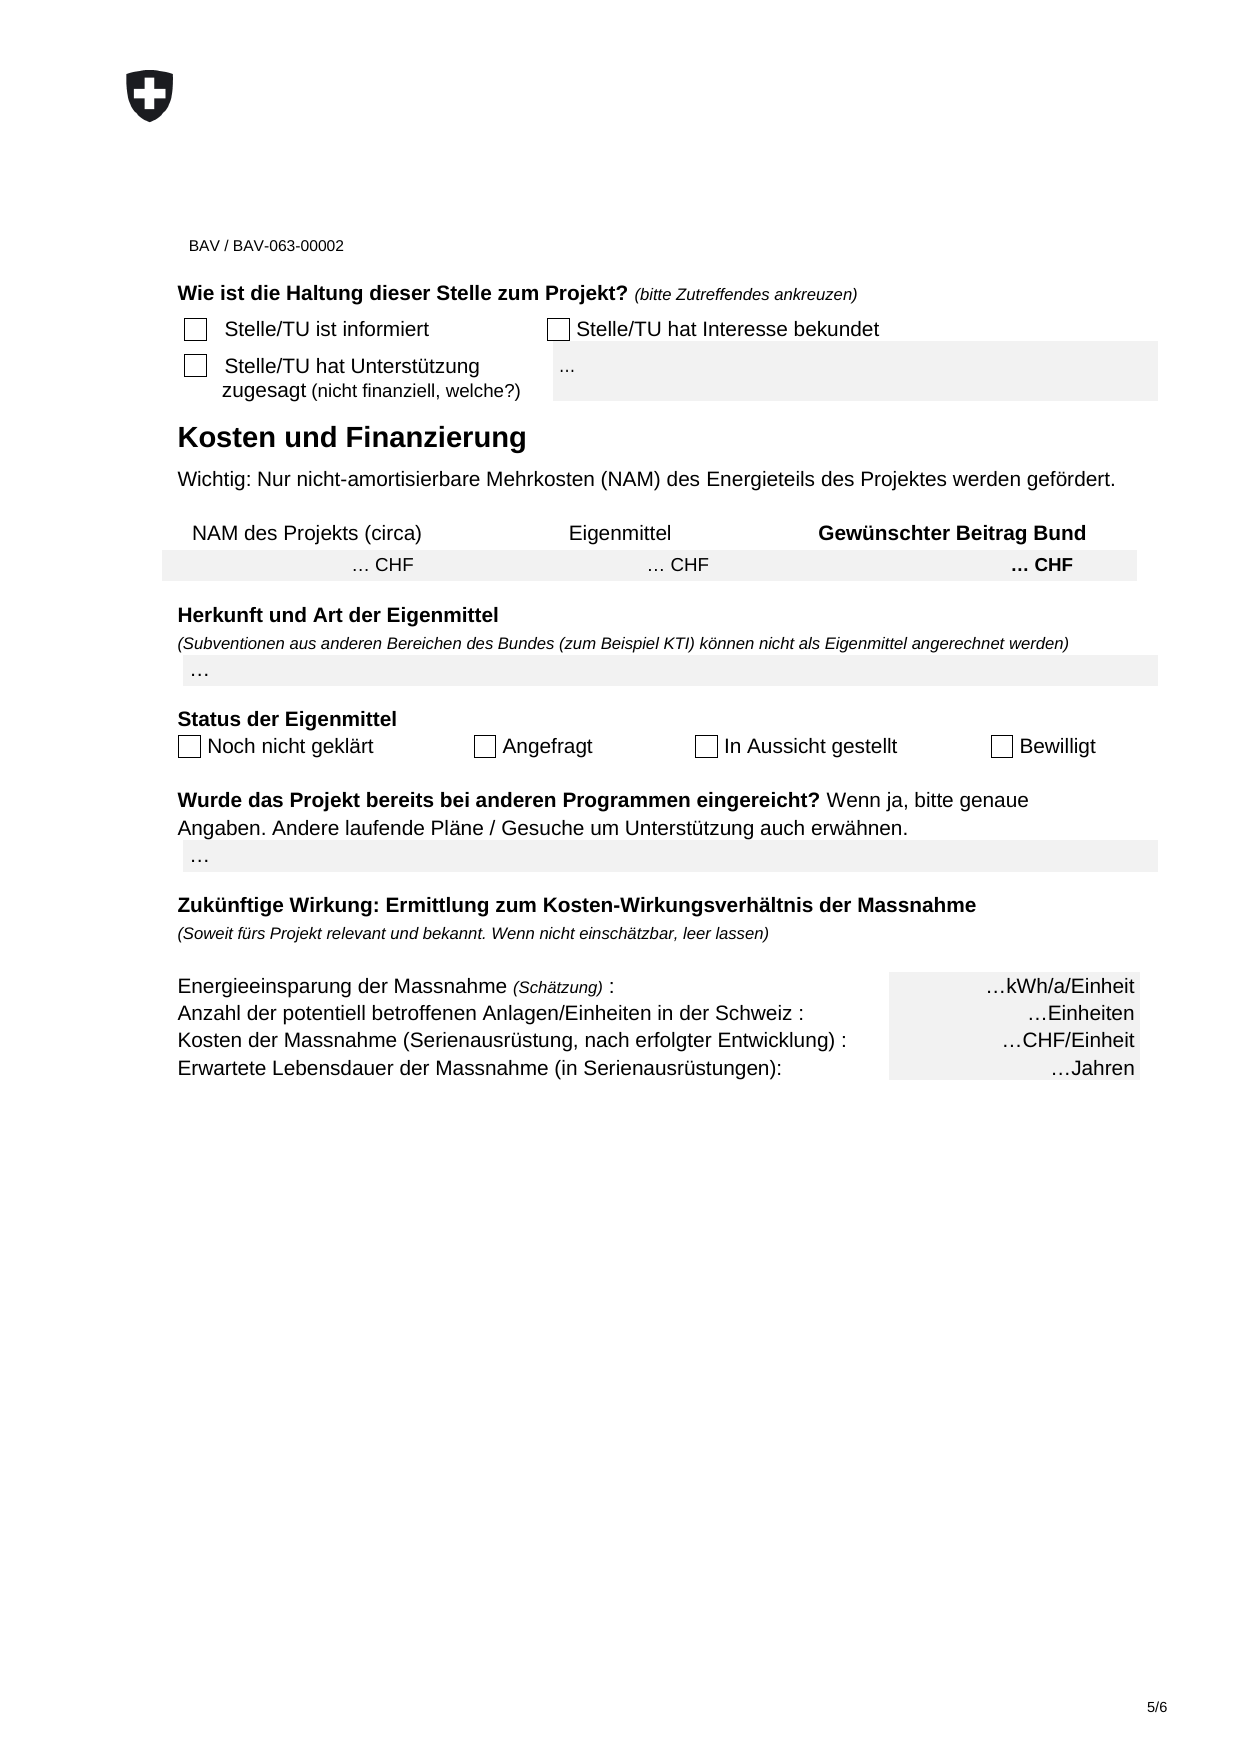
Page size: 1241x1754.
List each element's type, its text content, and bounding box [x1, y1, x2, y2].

text (Subventionen aus anderen Bereichen des Bundes (zum Beispiel KTI) können nicht als Eigenmittel angerechnet werden) [177, 627, 1122, 654]
text Herkunft und Art der Eigenmittel [177, 600, 1122, 627]
text Kosten der Massnahme (Serienausrüstung, nach erfolgter Entwicklung) : [177, 1026, 889, 1053]
table_cell … CHF [162, 550, 472, 581]
table_header … [183, 655, 1158, 686]
table_header … [553, 341, 1158, 401]
text Stelle/TU ist informiert Stelle/TU hat Interesse bekundet [177, 317, 1122, 341]
text Status der Eigenmittel [177, 705, 1122, 732]
text Zukünftige Wirkung: Ermittlung zum Kosten-Wirkungsverhältnis der Massnahme (Soweit fürs Projekt relevant und bekannt. Wenn nicht einschätzbar, leer lassen) [177, 891, 1122, 972]
picture [126, 70, 174, 123]
subtitle Kosten und Finanzierung [177, 421, 1122, 454]
text Wie ist die Haltung dieser Stelle zum Projekt? (bitte Zutreffendes ankreuzen) [177, 281, 1122, 304]
table_header … [183, 840, 1158, 872]
text Erwartete Lebensdauer der Massnahme (in Serienausrüstungen): [177, 1053, 889, 1080]
text Noch nicht geklärt Angefragt In Aussicht gestellt Bewilligt [177, 732, 1122, 759]
table_header Gewünschter Beitrag Bund [768, 519, 1137, 550]
table_cell … CHF [768, 550, 1137, 581]
text Wichtig: Nur nicht-amortisierbare Mehrkosten (NAM) des Energieteils des Projektes werden gefördert. [177, 464, 1122, 492]
table_header …kWh/a/Einheit …Einheiten …CHF/Einheit …Jahren [889, 972, 1140, 1080]
text Anzahl der potentiell betroffenen Anlagen/Einheiten in der Schweiz : [177, 999, 889, 1026]
table_cell … CHF [472, 550, 768, 581]
text Energieeinsparung der Massnahme (Schätzung) : [177, 972, 889, 999]
table_header Eigenmittel [472, 519, 768, 550]
text Wurde das Projekt bereits bei anderen Programmen eingereicht? Wenn ja, bitte genaue Angaben. Andere laufende Pläne / Gesuche um Unterstützung auch erwähnen. [177, 786, 1122, 840]
table_header Stelle/TU hat Unterstützung zugesagt (nicht finanziell, welche?) [177, 341, 552, 401]
table_header NAM des Projekts (circa) [162, 519, 472, 550]
